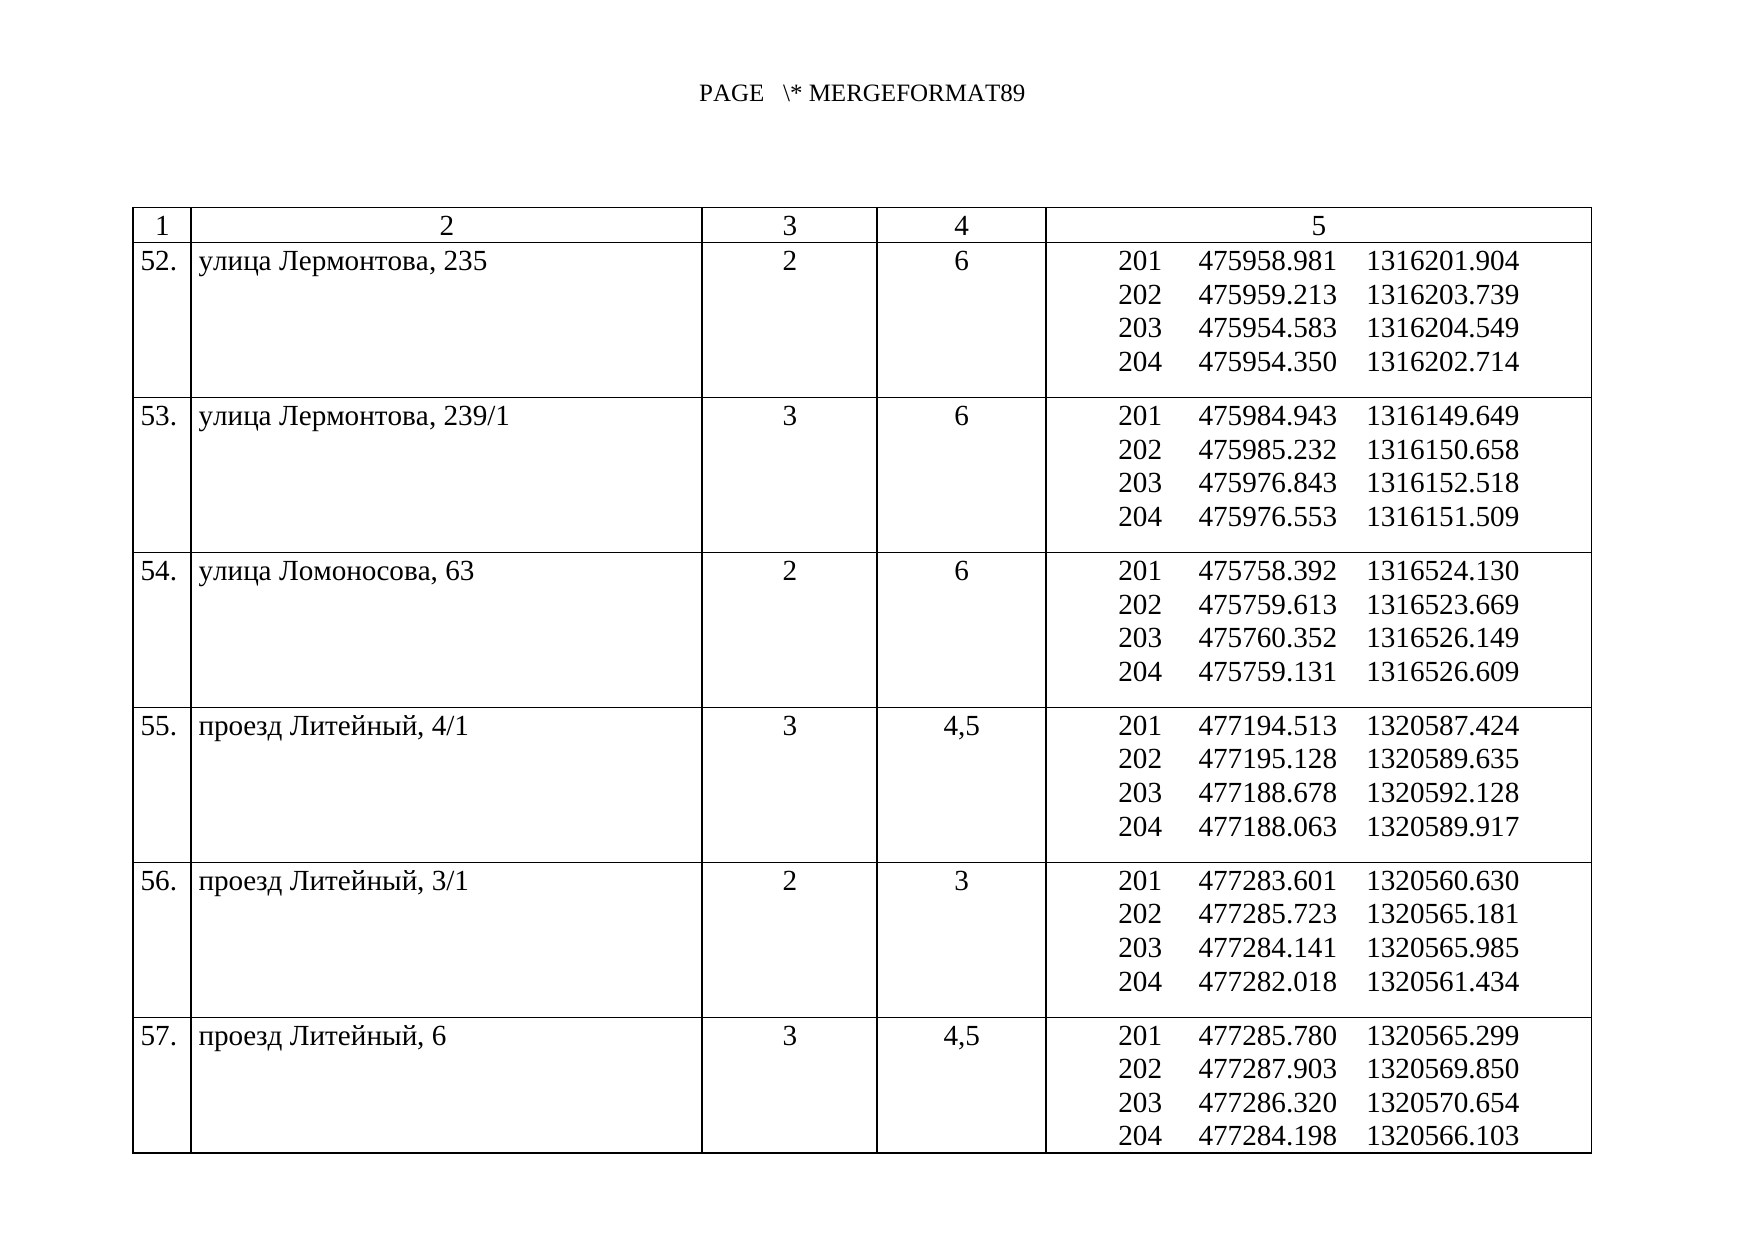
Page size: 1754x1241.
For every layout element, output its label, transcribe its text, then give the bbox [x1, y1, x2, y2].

table_cell [134, 398, 190, 552]
table_cell [134, 243, 190, 397]
table_cell 201 477285.780 1320565.299 202 477287.903 1320569.850 203 477286.320 1320570.654 204 477284.198 1320566.103 [1047, 1018, 1591, 1152]
table_cell улица Лермонтова, 235 [192, 243, 701, 397]
table_cell 6 [878, 243, 1045, 397]
table_header 3 [703, 208, 876, 242]
table_cell 3 [703, 398, 876, 552]
table_cell улица Лермонтова, 239/1 [192, 398, 701, 552]
table_cell 201 477283.601 1320560.630 202 477285.723 1320565.181 203 477284.141 1320565.985 204 477282.018 1320561.434 [1047, 863, 1591, 1016]
table_cell 6 [878, 553, 1045, 707]
table_cell 4,5 [878, 1018, 1045, 1152]
table_header 2 [192, 208, 701, 242]
table_cell 201 475984.943 1316149.649 202 475985.232 1316150.658 203 475976.843 1316152.518 204 475976.553 1316151.509 [1047, 398, 1591, 552]
table_cell [134, 708, 190, 861]
table_cell 3 [878, 863, 1045, 1016]
table_cell проезд Литейный, 3/1 [192, 863, 701, 1016]
table_cell проезд Литейный, 6 [192, 1018, 701, 1152]
table_cell 201 477194.513 1320587.424 202 477195.128 1320589.635 203 477188.678 1320592.128 204 477188.063 1320589.917 [1047, 708, 1591, 861]
table_cell 4,5 [878, 708, 1045, 861]
table_header 4 [878, 208, 1045, 242]
table_header 5 [1047, 208, 1591, 242]
table_cell 2 [703, 243, 876, 397]
table_header 1 [134, 208, 190, 242]
table_cell 2 [703, 863, 876, 1016]
table_cell [134, 1018, 190, 1152]
table_cell улица Ломоносова, 63 [192, 553, 701, 707]
table_cell 3 [703, 1018, 876, 1152]
table_cell 3 [703, 708, 876, 861]
table_cell 201 475958.981 1316201.904 202 475959.213 1316203.739 203 475954.583 1316204.549 204 475954.350 1316202.714 [1047, 243, 1591, 397]
table_cell [134, 553, 190, 707]
table_cell [134, 863, 190, 1016]
table_cell 201 475758.392 1316524.130 202 475759.613 1316523.669 203 475760.352 1316526.149 204 475759.131 1316526.609 [1047, 553, 1591, 707]
table_cell 2 [703, 553, 876, 707]
table_cell проезд Литейный, 4/1 [192, 708, 701, 861]
table_cell 6 [878, 398, 1045, 552]
